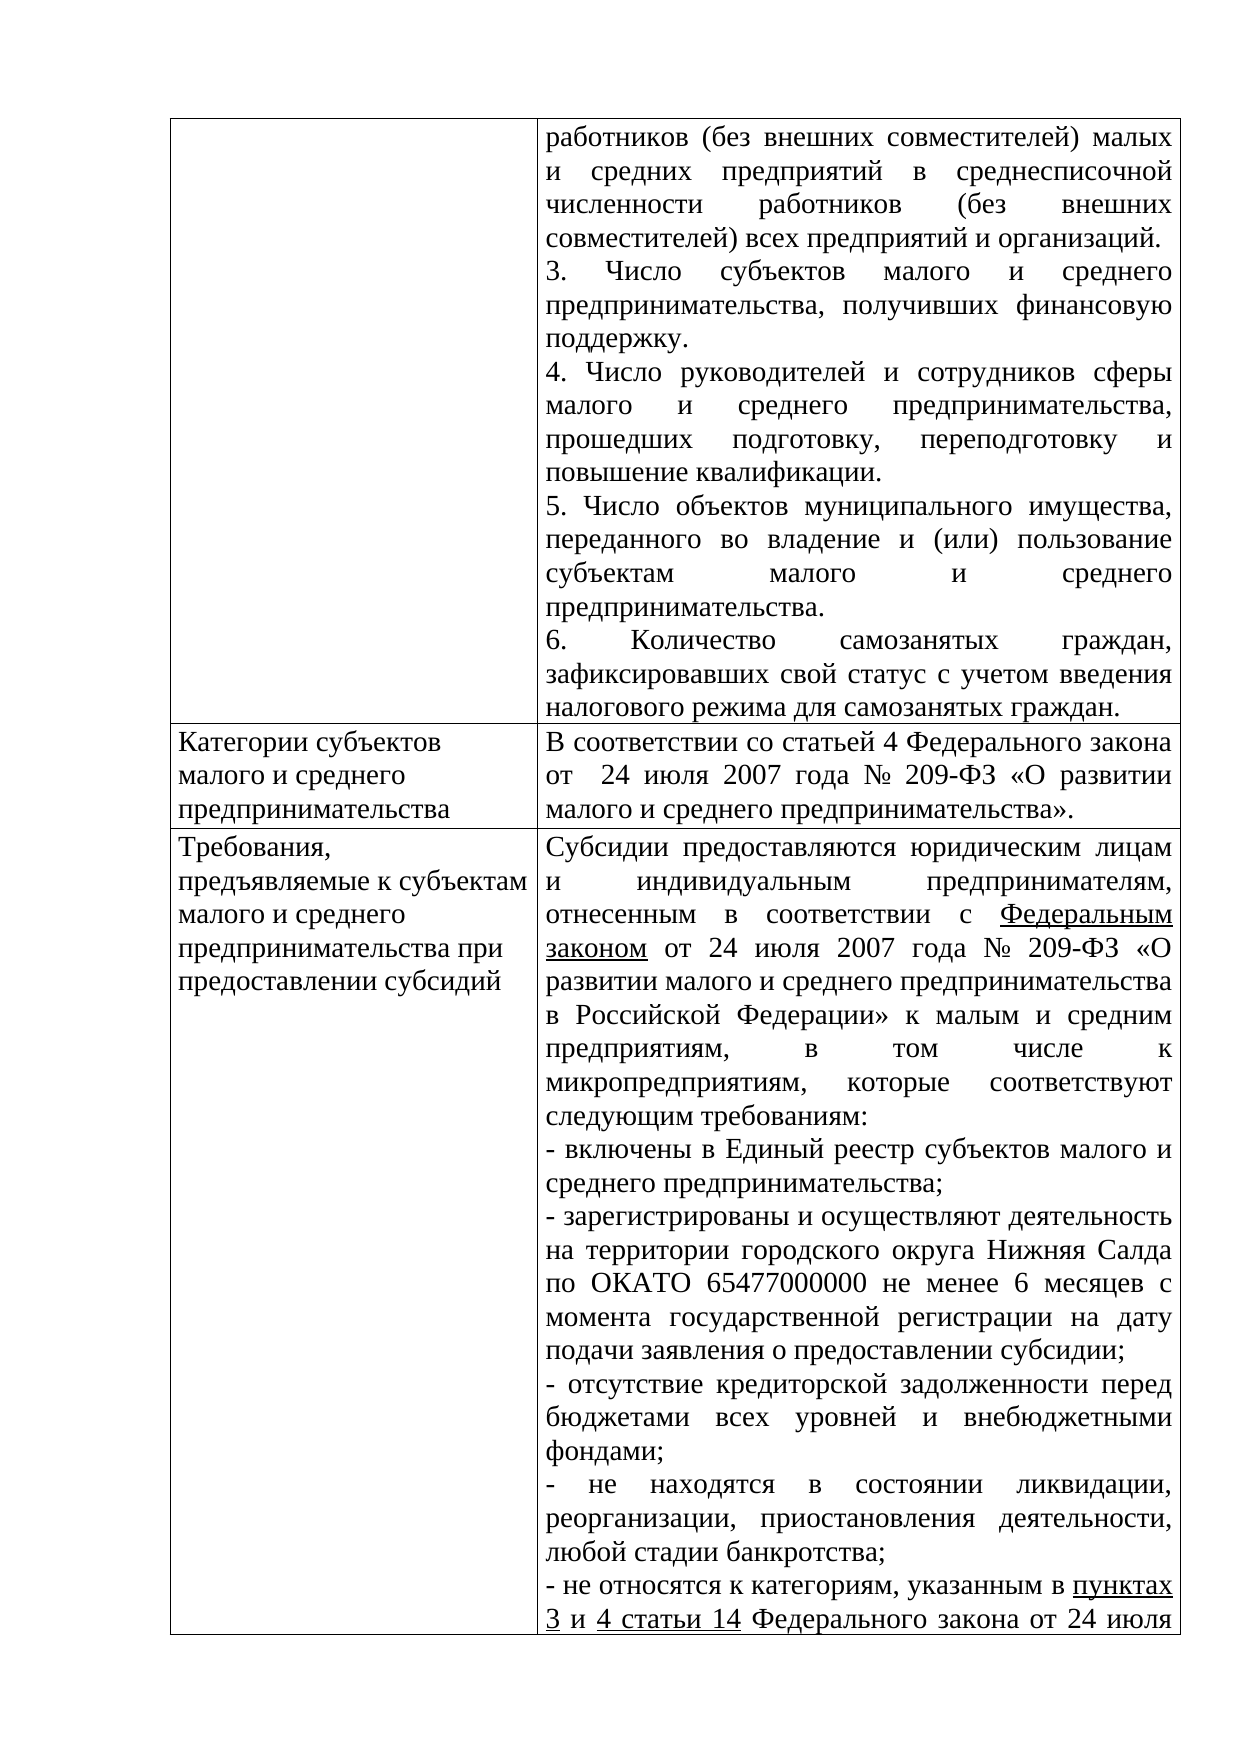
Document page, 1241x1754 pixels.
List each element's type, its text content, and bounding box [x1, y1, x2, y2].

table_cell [538, 829, 1180, 1634]
table_cell В соответствии со статьей 4 Федерального закона от 24 июля 2007 года № 209-ФЗ «О развитии малого и среднего предпринимательства». [538, 724, 1180, 828]
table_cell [171, 829, 537, 1634]
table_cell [171, 119, 537, 723]
table_cell Категории субъектов малого и среднего предпринимательства [171, 724, 537, 828]
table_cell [538, 119, 1180, 723]
